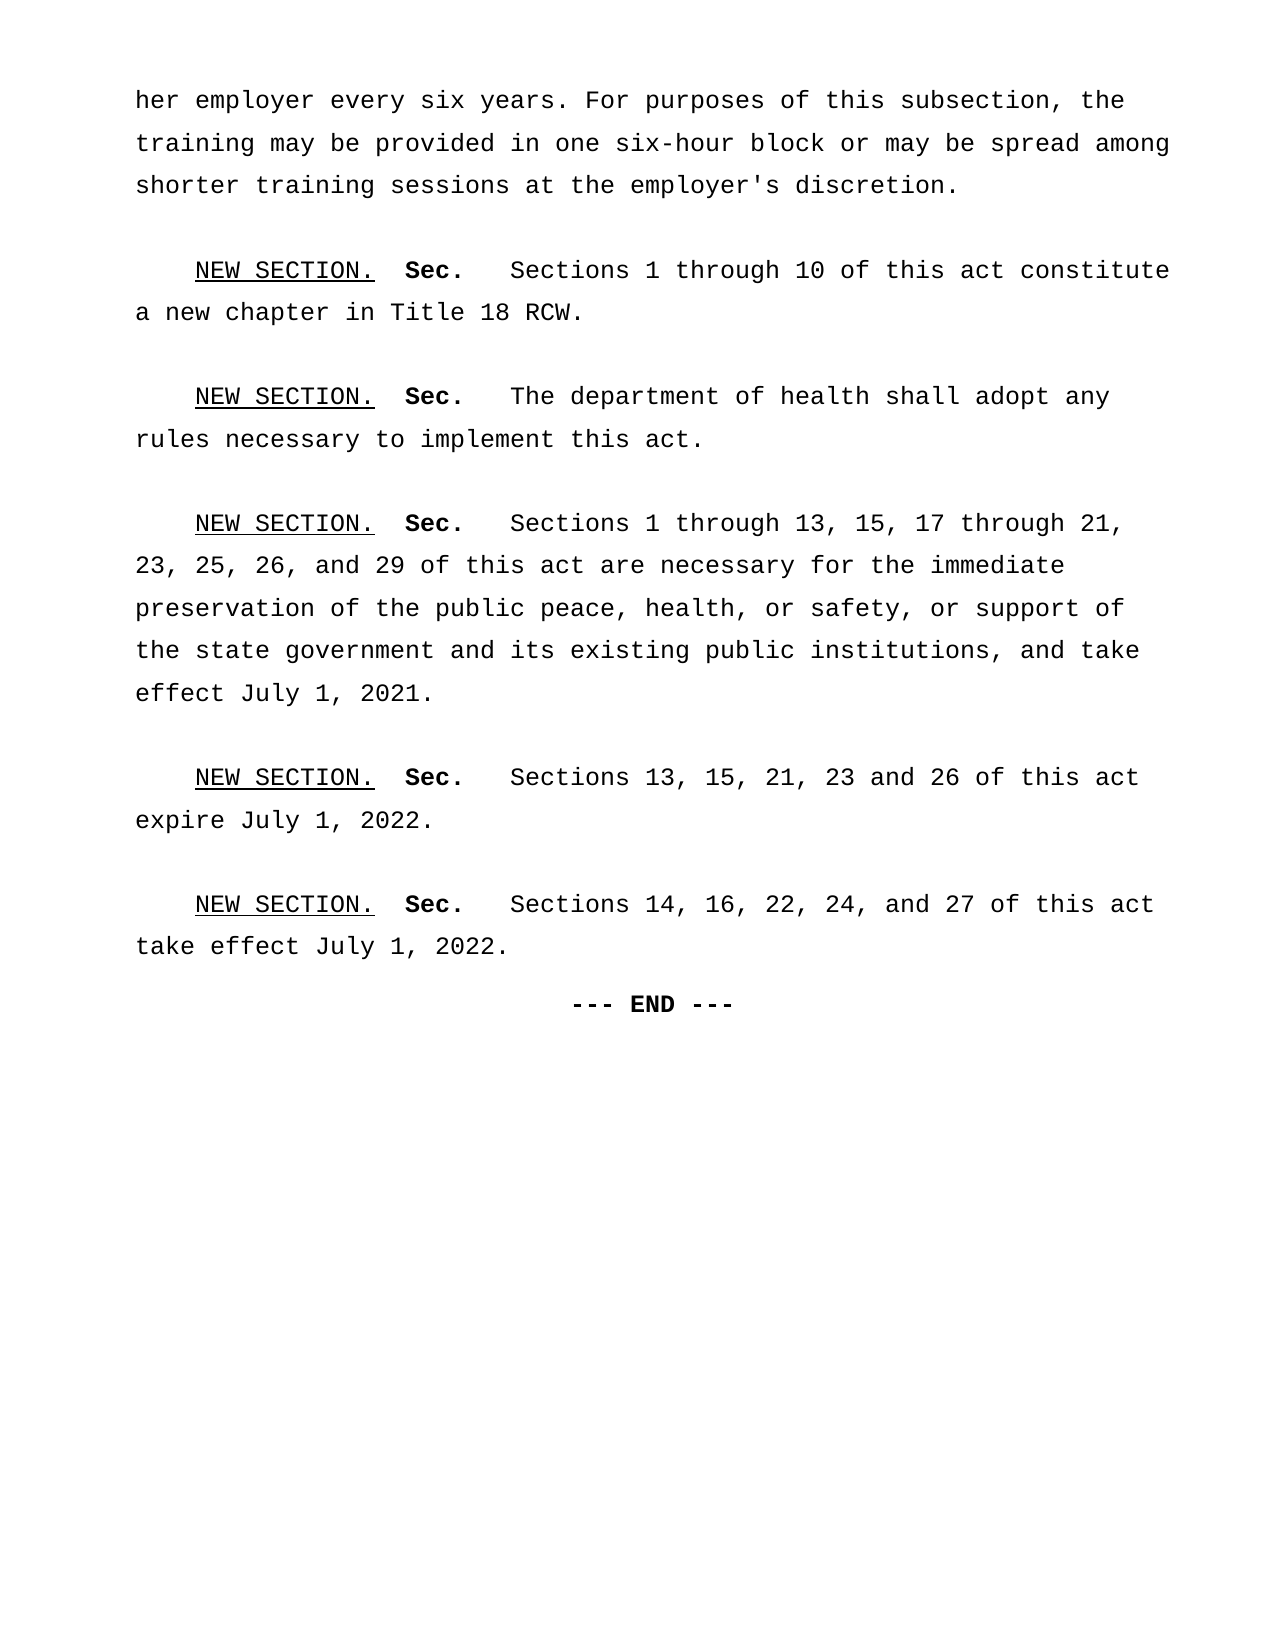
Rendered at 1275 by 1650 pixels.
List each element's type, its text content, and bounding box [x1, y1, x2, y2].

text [135, 75, 1170, 202]
text NEW SECTION. Sec. Sections 13, 15, 21, 23 and 26 of this act expire July 1, 2022. [135, 752, 1170, 837]
text NEW SECTION. Sec. Sections 14, 16, 22, 24, and 27 of this act take effect July 1, 2022. [135, 878, 1170, 963]
text NEW SECTION. Sec. The department of health shall adopt any rules necessary to implement this act. [135, 371, 1170, 456]
text NEW SECTION. Sec. Sections 1 through 13, 15, 17 through 21, 23, 25, 26, and 29 of this act are necessary for the immediate preservation of the public peace, health, or safety, or support of the state government and its existing public institutions, and take effect July 1, 2021. [135, 497, 1170, 710]
text --- END --- [135, 992, 1170, 1020]
text NEW SECTION. Sec. Sections 1 through 10 of this act constitute a new chapter in Title 18 RCW. [135, 244, 1170, 329]
